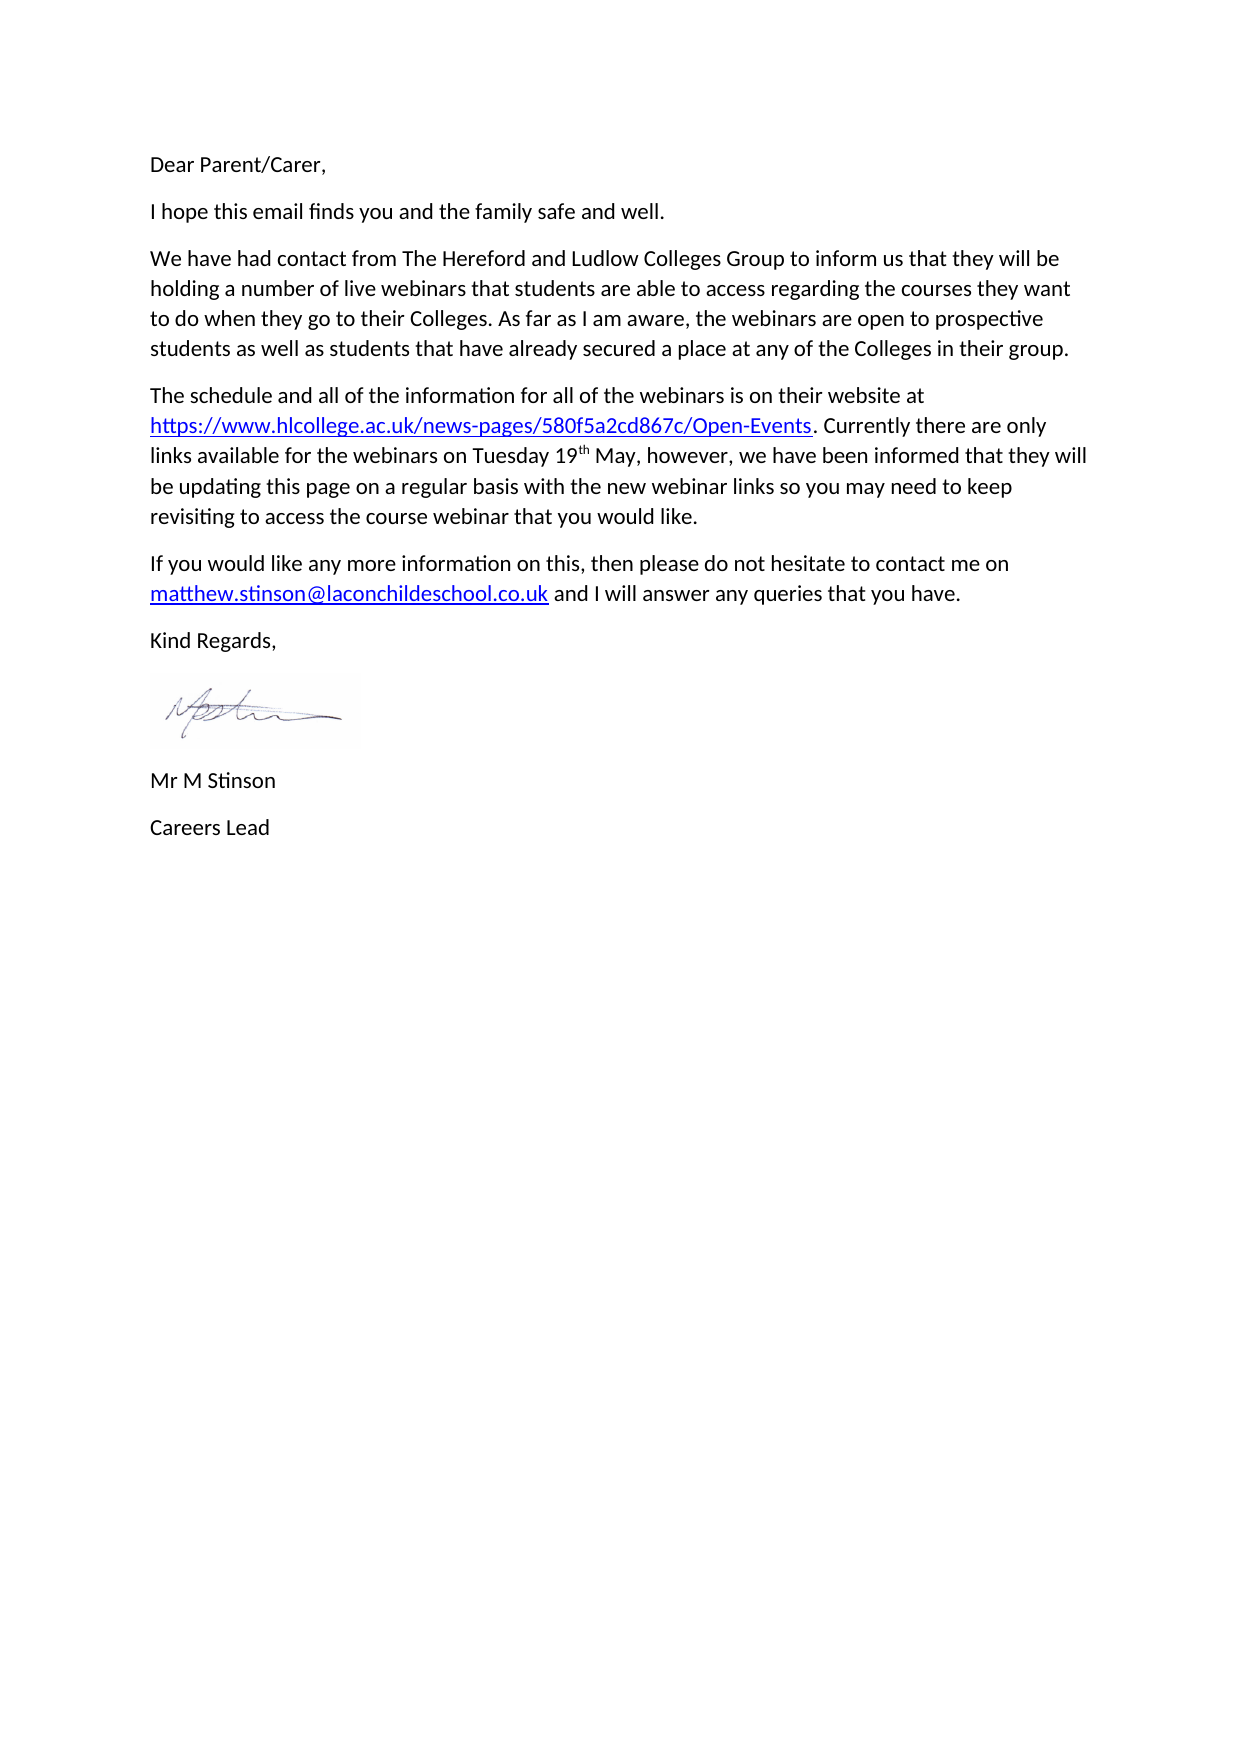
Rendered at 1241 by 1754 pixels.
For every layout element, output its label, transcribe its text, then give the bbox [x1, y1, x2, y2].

text We have had contact from The Hereford and Ludlow Colleges Group to inform us that they will be holding a number of live webinars that students are able to access regarding the courses they want to do when they go to their Colleges. As far as I am aware, the webinars are open to prospective students as well as students that have already secured a place at any of the Colleges in their group. [150, 244, 1090, 362]
text Dear Parent/Carer, [150, 150, 1090, 178]
text If you would like any more information on this, then please do not hesitate to contact me on matthew.stinson@laconchildeschool.co.uk and I will answer any queries that you have. [150, 549, 1090, 607]
text Mr M Stinson [150, 767, 1090, 795]
text Kind Regards, [150, 626, 1090, 654]
text Careers Lead [150, 813, 1090, 842]
text The schedule and all of the information for all of the webinars is on their website at https://www.hlcollege.ac.uk/news-pages/580f5a2cd867c/Open-Events. Currently there are only links available for the webinars on Tuesday 19th May, however, we have been informed that they will be updating this page on a regular basis with the new webinar links so you may need to keep revisiting to access the course webinar that you would like. [150, 381, 1090, 530]
text I hope this email finds you and the family safe and well. [150, 197, 1090, 225]
picture [150, 673, 361, 749]
